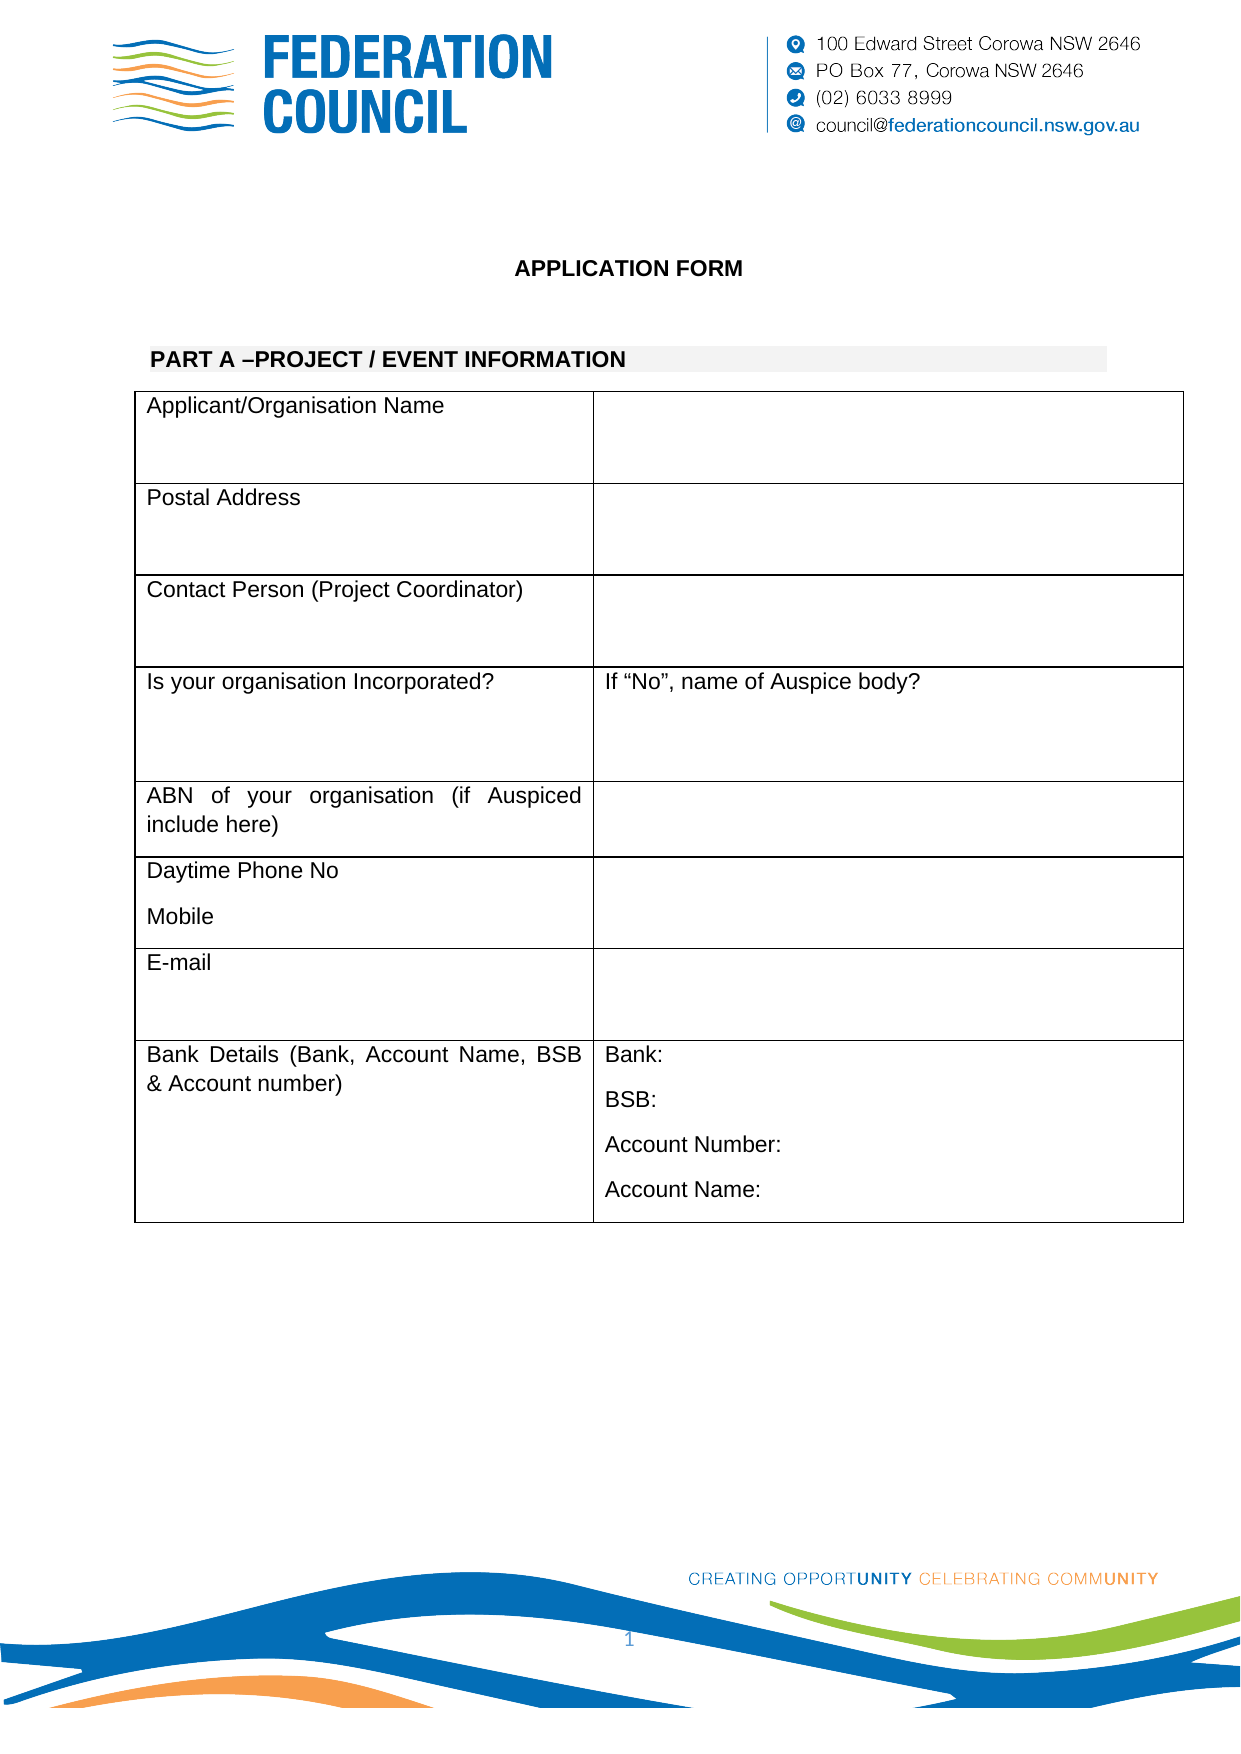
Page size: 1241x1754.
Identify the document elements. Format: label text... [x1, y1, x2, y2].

table_cell Bank: BSB: Account Number: Account Name: [594, 1041, 1183, 1221]
table_cell Contact Person (Project Coordinator) [136, 576, 593, 666]
table_header [594, 392, 1183, 482]
text APPLICATION FORM [150, 255, 1107, 282]
table_cell If “No”, name of Auspice body? [594, 668, 1183, 781]
table_cell [594, 782, 1183, 856]
text PART A –PROJECT / EVENT INFORMATION [150, 346, 1107, 372]
table_cell ABN of your organisation (if Auspiced include here) [136, 782, 593, 856]
table_cell [594, 858, 1183, 948]
table_cell [594, 949, 1183, 1039]
table_header Applicant/Organisation Name [136, 392, 593, 482]
table_cell Is your organisation Incorporated? [136, 668, 593, 781]
table_cell [594, 484, 1183, 574]
table_cell E-mail [136, 949, 593, 1039]
picture [0, 0, 1241, 1708]
table_cell Postal Address [136, 484, 593, 574]
table_cell Daytime Phone No Mobile [136, 858, 593, 948]
table_cell Bank Details (Bank, Account Name, BSB & Account number) [136, 1041, 593, 1221]
table_cell [594, 576, 1183, 666]
